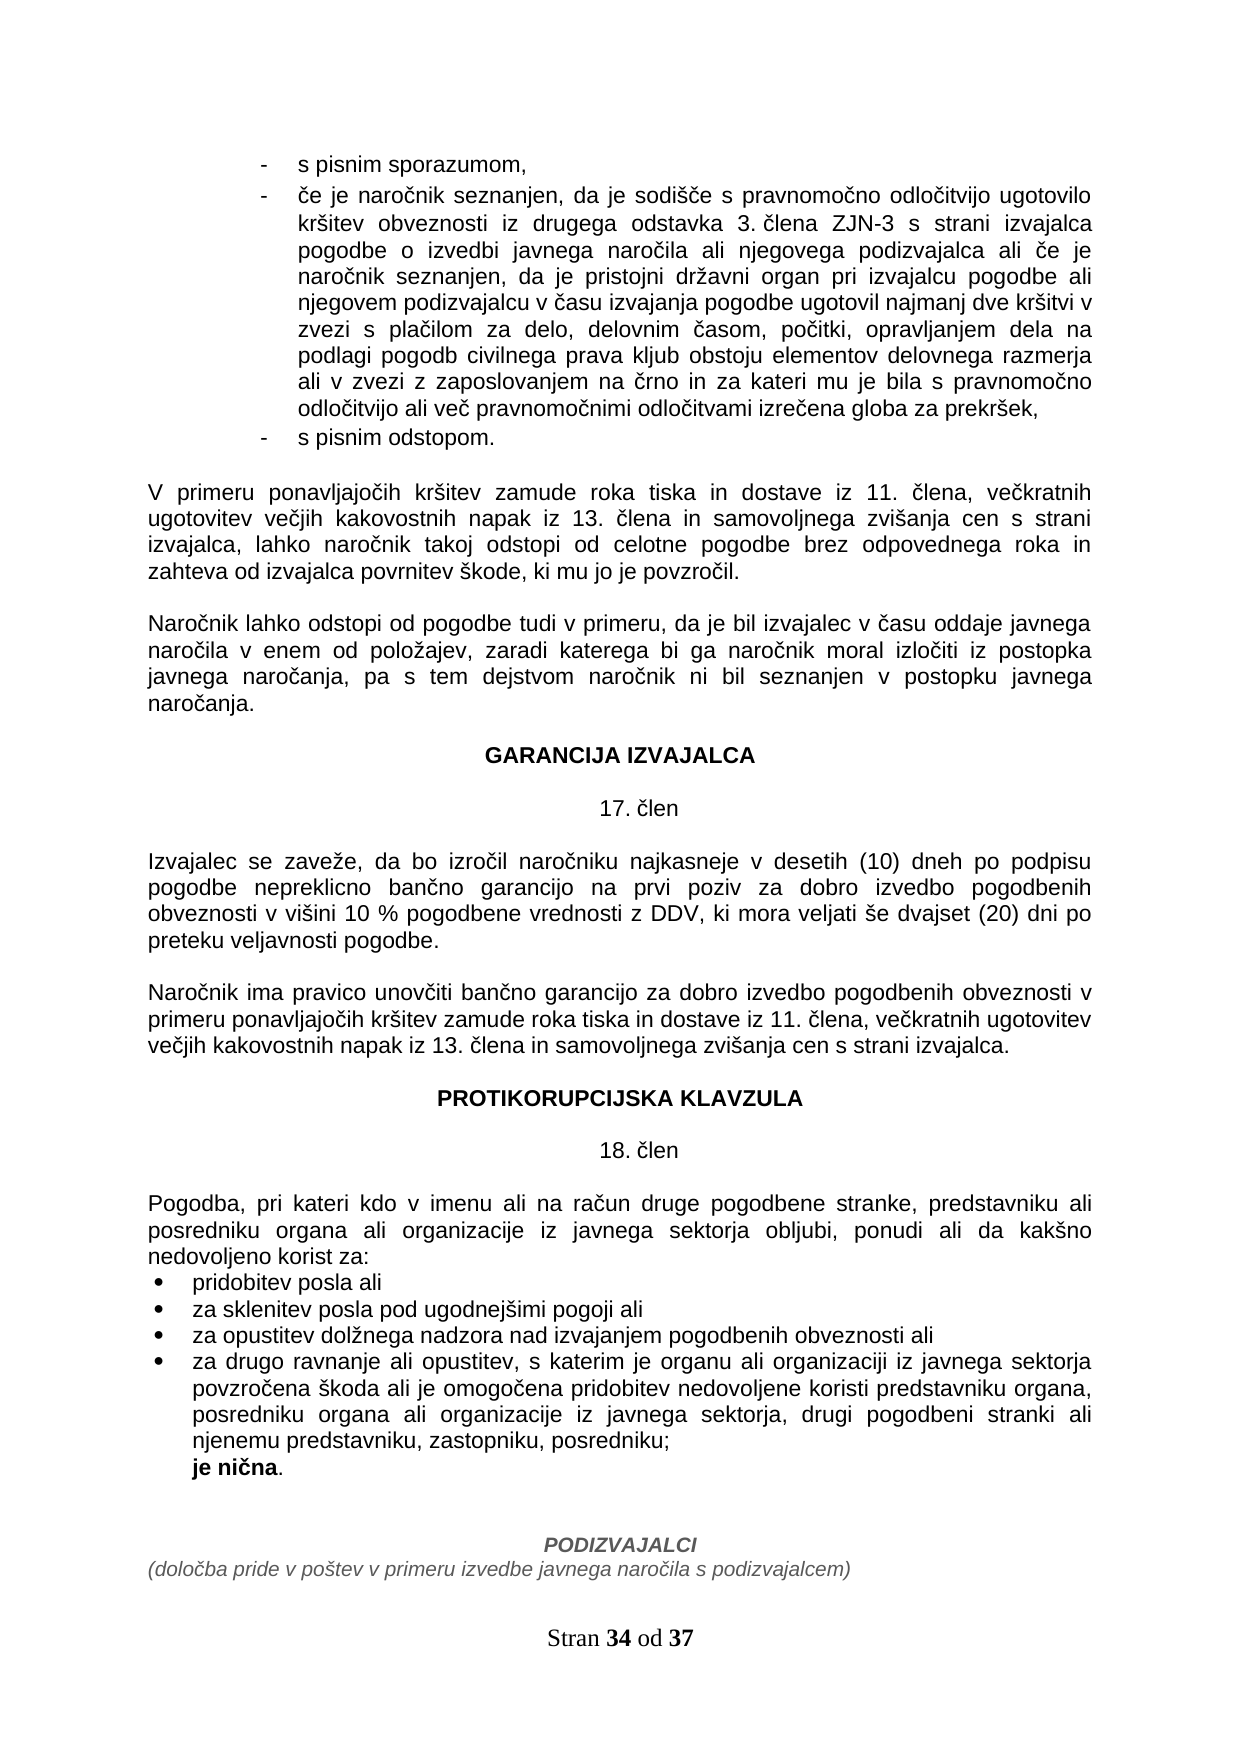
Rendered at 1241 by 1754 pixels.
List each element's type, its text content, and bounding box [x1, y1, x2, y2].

text Izvajalec se zaveže, da bo izročil naročniku najkasneje v desetih (10) dneh po podpisu pogodbe nepreklicno bančno garancijo na prvi poziv za dobro izvedbo pogodbenih obveznosti v višini 10 % pogodbene vrednosti z DDV, ki mora veljati še dvajset (20) dni po preteku veljavnosti pogodbe. [148, 848, 1092, 953]
list pridobitev posla ali [154, 1269, 1092, 1296]
list s pisnim sporazumom, [260, 148, 1092, 179]
text je nična. [148, 1454, 1092, 1480]
text GARANCIJA IZVAJALCA [148, 742, 1092, 768]
list če je naročnik seznanjen, da je sodišče s pravnomočno odločitvijo ugotovilo kršitev obveznosti iz drugega odstavka 3. člena ZJN-3 s strani izvajalca pogodbe o izvedbi javnega naročila ali njegovega podizvajalca ali če je naročnik seznanjen, da je pristojni državni organ pri izvajalcu pogodbe ali njegovem podizvajalcu v času izvajanja pogodbe ugotovil najmanj dve kršitvi v zvezi s plačilom za delo, delovnim časom, počitki, opravljanjem dela na podlagi pogodb civilnega prava kljub obstoju elementov delovnega razmerja ali v zvezi z zaposlovanjem na črno in za kateri mu je bila s pravnomočno odločitvijo ali več pravnomočnimi odločitvami izrečena globa za prekršek, [260, 179, 1092, 421]
text (določba pride v poštev v primeru izvedbe javnega naročila s podizvajalcem) [148, 1557, 1092, 1581]
text V primeru ponavljajočih kršitev zamude roka tiska in dostave iz 11. člena, večkratnih ugotovitev večjih kakovostnih napak iz 13. člena in samovoljnega zvišanja cen s strani izvajalca, lahko naročnik takoj odstopi od celotne pogodbe brez odpovednega roka in zahteva od izvajalca povrnitev škode, ki mu jo je povzročil. [148, 479, 1092, 584]
text PODIZVAJALCI [148, 1533, 1092, 1557]
text Naročnik ima pravico unovčiti bančno garancijo za dobro izvedbo pogodbenih obveznosti v primeru ponavljajočih kršitev zamude roka tiska in dostave iz 11. člena, večkratnih ugotovitev večjih kakovostnih napak iz 13. člena in samovoljnega zvišanja cen s strani izvajalca. [148, 979, 1092, 1058]
list za sklenitev posla pod ugodnejšimi pogoji ali [154, 1296, 1092, 1322]
list člen [185, 1137, 1092, 1164]
text PROTIKORUPCIJSKA KLAVZULA [148, 1085, 1092, 1111]
text Pogodba, pri kateri kdo v imenu ali na račun druge pogodbene stranke, predstavniku ali posredniku organa ali organizacije iz javnega sektorja obljubi, ponudi ali da kakšno nedovoljeno korist za: [148, 1190, 1092, 1269]
list člen [185, 795, 1092, 821]
text Naročnik lahko odstopi od pogodbe tudi v primeru, da je bil izvajalec v času oddaje javnega naročila v enem od položajev, zaradi katerega bi ga naročnik moral izločiti iz postopka javnega naročanja, pa s tem dejstvom naročnik ni bil seznanjen v postopku javnega naročanja. [148, 610, 1092, 716]
list s pisnim odstopom. [260, 421, 1092, 452]
list za opustitev dolžnega nadzora nad izvajanjem pogodbenih obveznosti ali [154, 1322, 1092, 1348]
list za drugo ravnanje ali opustitev, s katerim je organu ali organizaciji iz javnega sektorja povzročena škoda ali je omogočena pridobitev nedovoljene koristi predstavniku organa, posredniku organa ali organizacije iz javnega sektorja, drugi pogodbeni stranki ali njenemu predstavniku, zastopniku, posredniku; [154, 1348, 1092, 1454]
